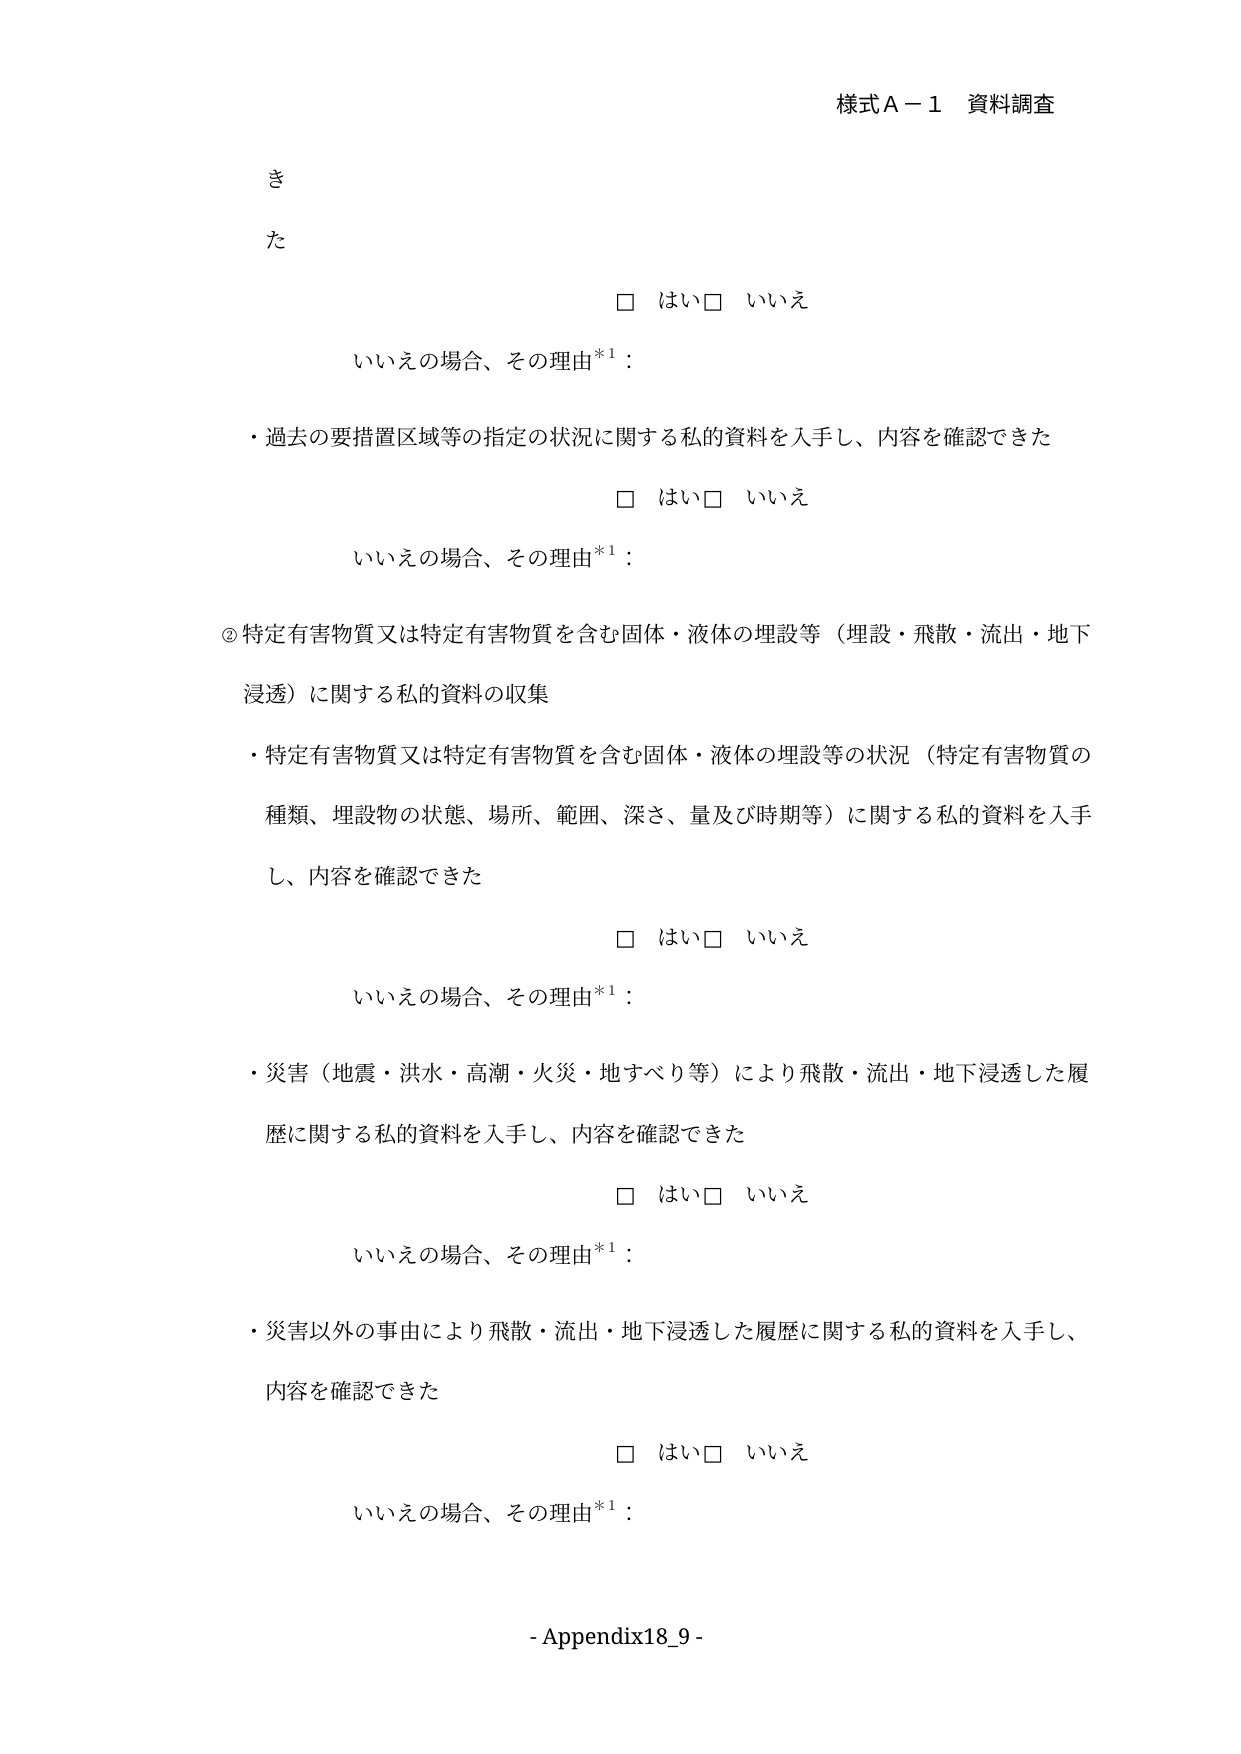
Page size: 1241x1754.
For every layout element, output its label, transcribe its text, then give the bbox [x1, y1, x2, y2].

text □ はい □ いいえ [527, 905, 1092, 966]
text □ はい □ いいえ [527, 466, 1092, 527]
text いいえの場合、その理由＊１： [265, 527, 1092, 587]
text ・災害（地震・洪水・高潮・火災・地すべり等）により飛散・流出・地下浸透した履歴に関する私的資料を入手し、内容を確認できた [243, 1042, 1092, 1163]
text □ はい □ いいえ [615, 269, 1092, 329]
text いいえの場合、その理由＊１： [265, 1224, 1092, 1284]
text ・災害以外の事由により飛散・流出・地下浸透した履歴に関する私的資料を入手し、内容を確認できた [243, 1299, 1092, 1421]
text いいえの場合、その理由＊１： [287, 966, 1092, 1027]
text いいえの場合、その理由＊１： [265, 1481, 1092, 1542]
text ・過去の要措置区域等の指定の状況に関する私的資料を入手し、内容を確認できた [243, 405, 1092, 466]
text いいえの場合、その理由＊１： [265, 329, 1092, 390]
text □ はい □ いいえ [527, 1163, 1092, 1224]
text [243, 148, 1092, 208]
text た [243, 208, 1092, 269]
text □ はい □ いいえ [527, 1421, 1092, 1481]
text ②特定有害物質又は特定有害物質を含む固体・液体の埋設等（埋設・飛散・流出・地下浸透）に関する私的資料の収集 [221, 602, 1092, 723]
text ・特定有害物質又は特定有害物質を含む固体・液体の埋設等の状況（特定有害物質の種類、埋設物の状態、場所、範囲、深さ、量及び時期等）に関する私的資料を入手し、内容を確認できた [243, 723, 1092, 905]
